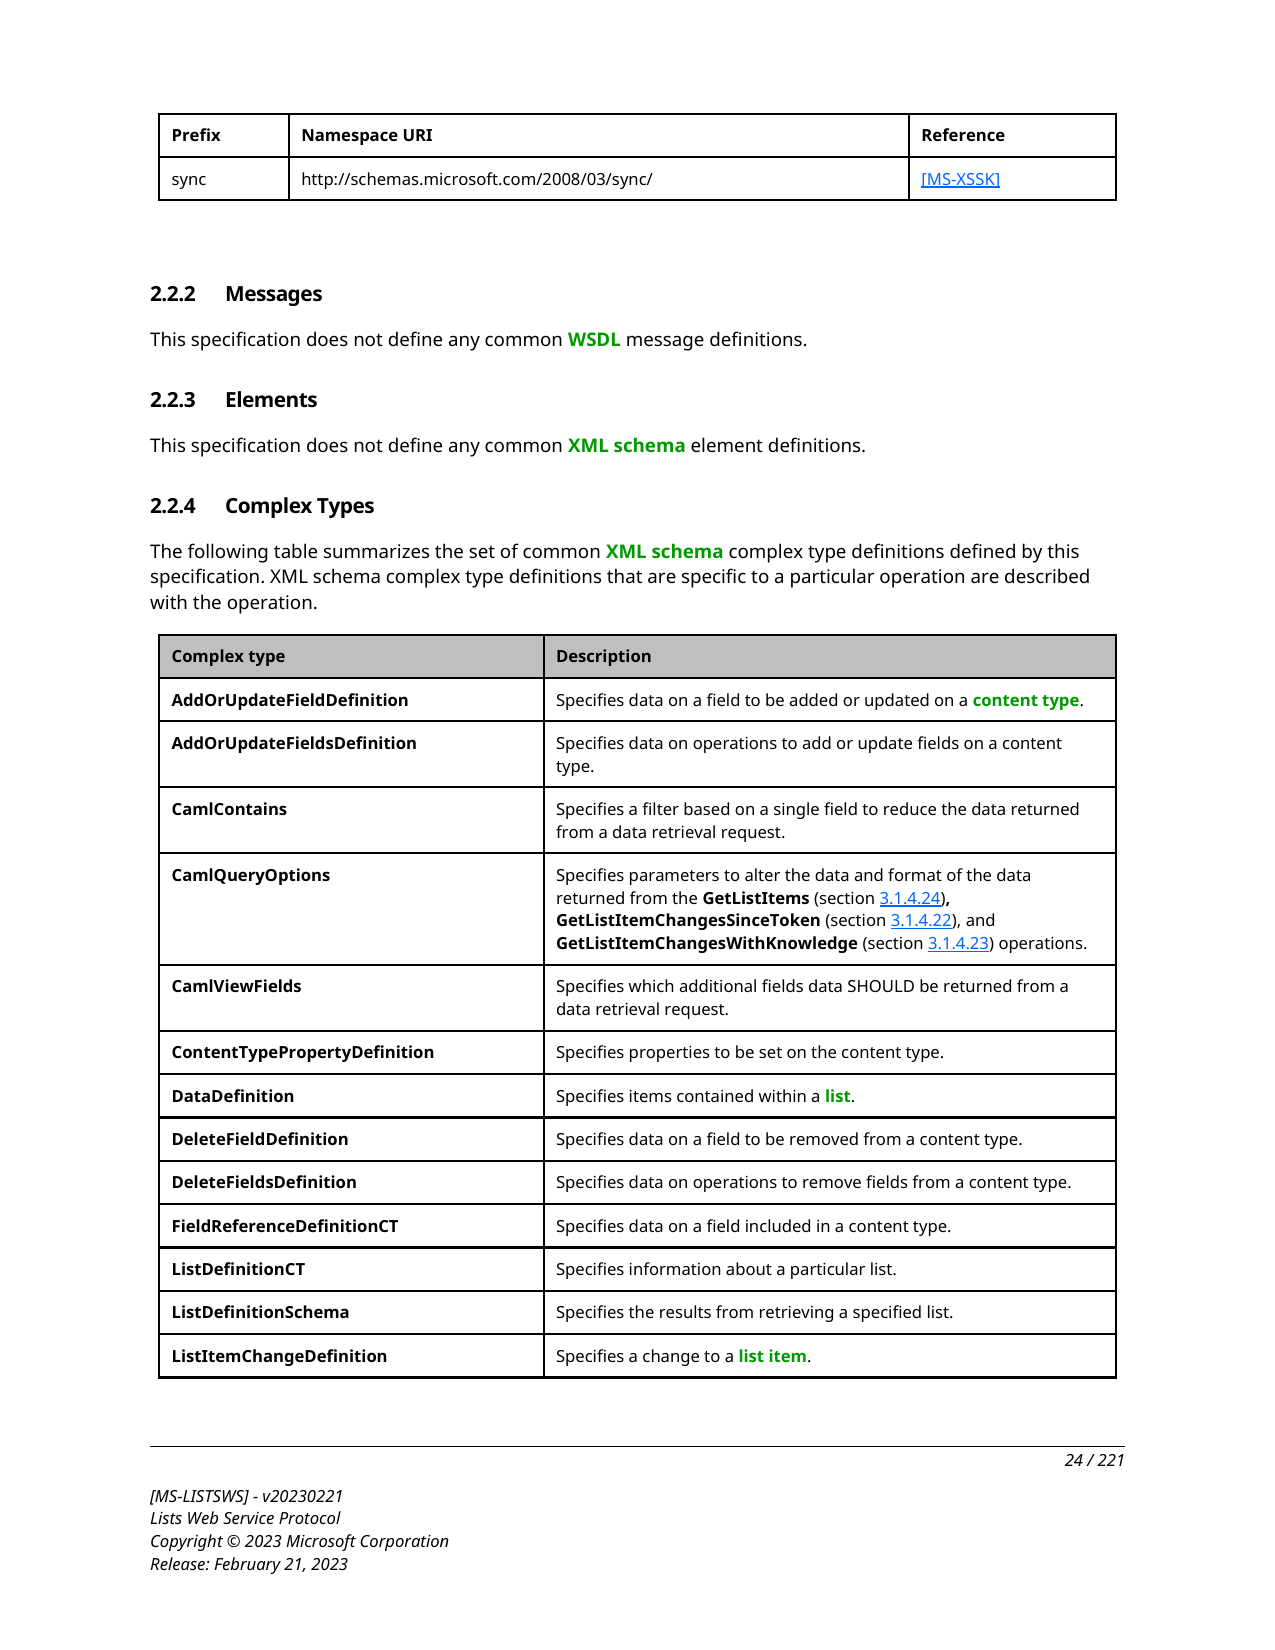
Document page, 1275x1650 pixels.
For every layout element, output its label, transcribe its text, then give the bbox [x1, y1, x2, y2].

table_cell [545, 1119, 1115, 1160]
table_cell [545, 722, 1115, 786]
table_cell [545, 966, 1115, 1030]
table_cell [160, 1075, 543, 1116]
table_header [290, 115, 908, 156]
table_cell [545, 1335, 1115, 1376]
text The following table summarizes the set of common XML schema complex type definitions defined by this specification. XML schema complex type definitions that are specific to a particular operation are described with the operation. [150, 538, 1125, 615]
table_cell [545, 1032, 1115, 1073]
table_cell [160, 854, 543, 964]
subtitle Elements [150, 385, 1125, 413]
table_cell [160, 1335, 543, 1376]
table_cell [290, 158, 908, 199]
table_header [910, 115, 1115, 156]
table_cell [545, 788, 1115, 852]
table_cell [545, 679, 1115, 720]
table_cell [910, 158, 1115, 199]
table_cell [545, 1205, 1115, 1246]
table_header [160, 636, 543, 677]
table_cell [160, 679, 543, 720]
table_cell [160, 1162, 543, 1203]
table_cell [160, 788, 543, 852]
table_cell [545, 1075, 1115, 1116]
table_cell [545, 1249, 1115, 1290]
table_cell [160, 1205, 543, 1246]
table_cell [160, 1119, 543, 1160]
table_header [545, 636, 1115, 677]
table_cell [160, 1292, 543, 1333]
subtitle Messages [150, 279, 1125, 307]
subtitle Complex Types [150, 491, 1125, 519]
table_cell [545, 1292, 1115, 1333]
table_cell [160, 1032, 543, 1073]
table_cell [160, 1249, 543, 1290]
text This specification does not define any common XML schema element definitions. [150, 432, 1125, 458]
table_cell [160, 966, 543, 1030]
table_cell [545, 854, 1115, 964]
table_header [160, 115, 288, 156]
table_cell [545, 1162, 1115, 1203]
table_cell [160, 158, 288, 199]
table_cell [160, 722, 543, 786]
text This specification does not define any common WSDL message definitions. [150, 326, 1125, 352]
